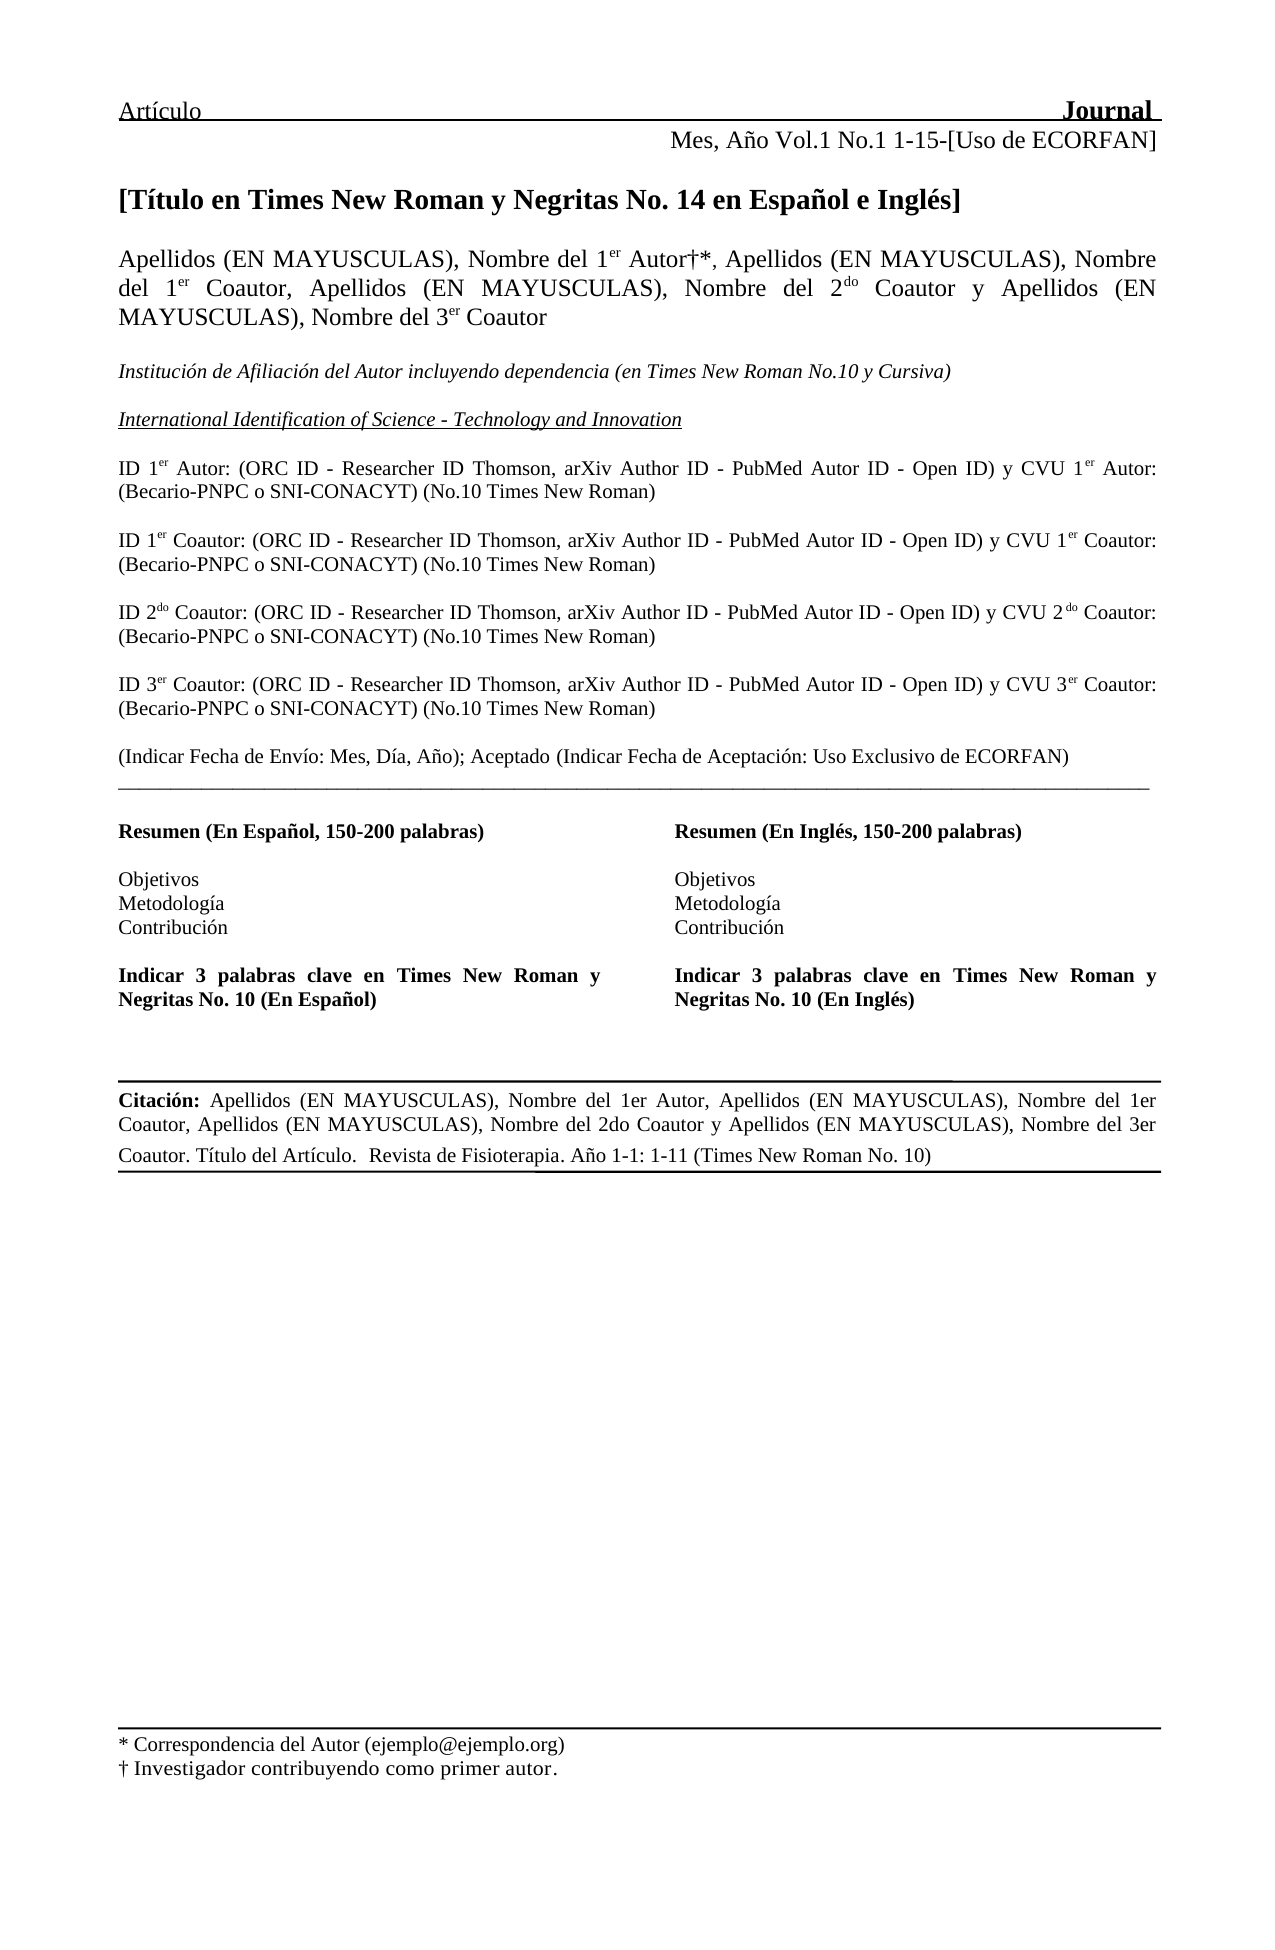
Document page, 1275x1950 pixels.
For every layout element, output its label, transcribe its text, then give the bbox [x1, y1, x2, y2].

text [Título en Times New Roman y Negritas No. 14 en Español e Inglés] [118, 182, 1157, 215]
text ID 3er Coautor: (ORC ID - Researcher ID Thomson, arXiv Author ID - PubMed Autor ID - Open ID) y CVU 3er Coautor: (Becario-PNPC o SNI-CONACYT) (No.10 Times New Roman) [118, 672, 1157, 720]
text Citación: Apellidos (EN MAYUSCULAS), Nombre del 1er Autor, Apellidos (EN MAYUSCULAS), Nombre del 1er Coautor, Apellidos (EN MAYUSCULAS), Nombre del 2do Coautor y Apellidos (EN MAYUSCULAS), Nombre del 3er Coautor. Título del Artículo. Revista de Fisioterapia. Año 1-1: 1-11 (Times New Roman No. 10) [118, 1088, 1157, 1170]
text Indicar 3 palabras clave en Times New Roman y Negritas No. 10 (En Inglés) [674, 963, 1157, 1011]
text Metodología [118, 891, 601, 915]
text ___________________________________________________________________________________________________ [118, 768, 1157, 792]
text Institución de Afiliación del Autor incluyendo dependencia (en Times New Roman No.10 y Cursiva) [118, 359, 1157, 383]
text ID 1er Coautor: (ORC ID - Researcher ID Thomson, arXiv Author ID - PubMed Autor ID - Open ID) y CVU 1er Coautor: (Becario-PNPC o SNI-CONACYT) (No.10 Times New Roman) [118, 528, 1157, 576]
text Resumen (En Español, 150-200 palabras) [118, 819, 601, 843]
text * Correspondencia del Autor (ejemplo@ejemplo.org) [118, 1732, 1157, 1756]
text Resumen (En Inglés, 150-200 palabras) [674, 819, 1157, 843]
text Objetivos [118, 867, 601, 891]
text Metodología [674, 891, 1157, 915]
text ID 1er Autor: (ORC ID - Researcher ID Thomson, arXiv Author ID - PubMed Autor ID - Open ID) y CVU 1er Autor: (Becario-PNPC o SNI-CONACYT) (No.10 Times New Roman) [118, 455, 1157, 503]
text International Identification of Science - Technology and Innovation [118, 407, 1157, 431]
text Apellidos (EN MAYUSCULAS), Nombre del 1er Autor†*, Apellidos (EN MAYUSCULAS), Nombre del 1er Coautor, Apellidos (EN MAYUSCULAS), Nombre del 2do Coautor y Apellidos (EN MAYUSCULAS), Nombre del 3er Coautor [118, 244, 1157, 330]
text (Indicar Fecha de Envío: Mes, Día, Año); Aceptado (Indicar Fecha de Aceptación: Uso Exclusivo de ECORFAN) [118, 744, 1157, 768]
text Contribución [118, 915, 601, 939]
text Contribución [674, 915, 1157, 939]
text † Investigador contribuyendo como primer autor. [118, 1756, 1157, 1780]
text Objetivos [674, 867, 1157, 891]
text Indicar 3 palabras clave en Times New Roman y Negritas No. 10 (En Español) [118, 963, 601, 1011]
text ID 2do Coautor: (ORC ID - Researcher ID Thomson, arXiv Author ID - PubMed Autor ID - Open ID) y CVU 2do Coautor: (Becario-PNPC o SNI-CONACYT) (No.10 Times New Roman) [118, 600, 1157, 648]
